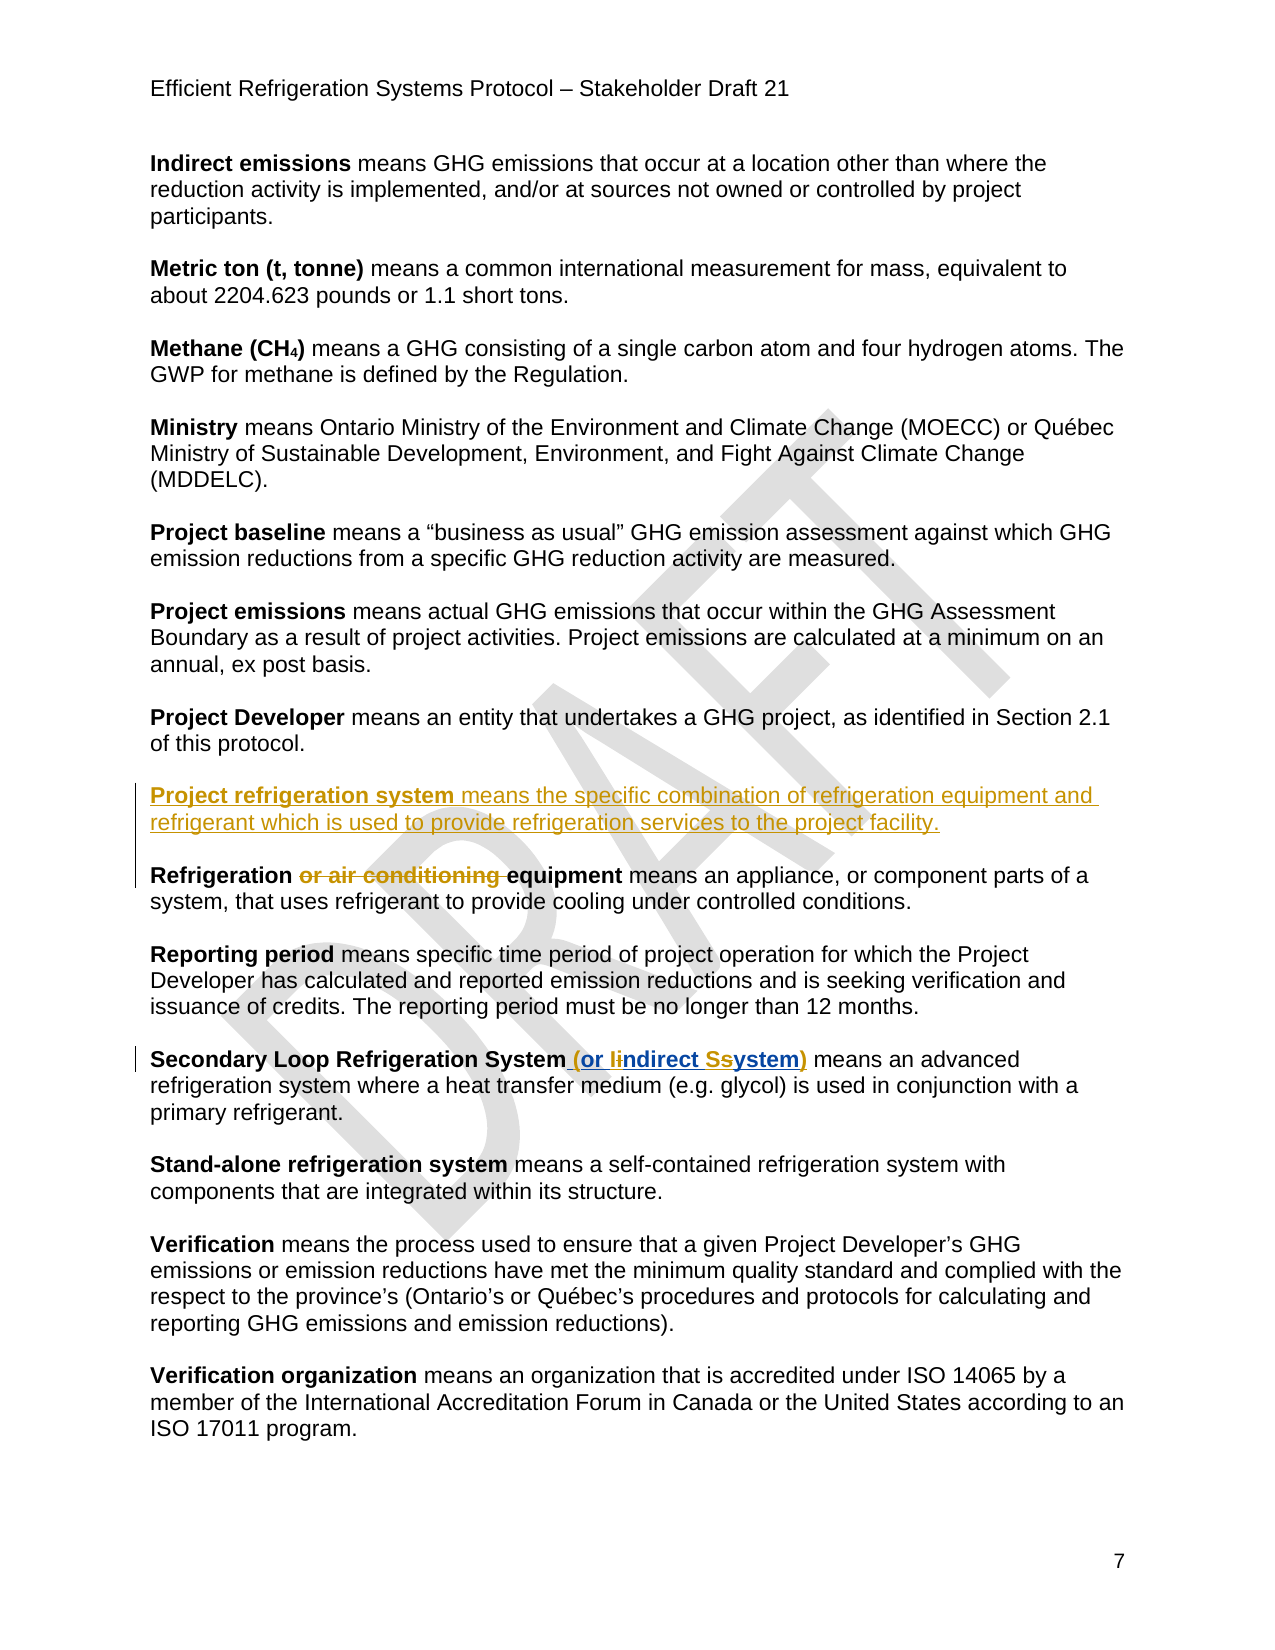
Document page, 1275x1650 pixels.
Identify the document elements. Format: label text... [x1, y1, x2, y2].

text Reporting period means specific time period of project operation for which the Project [150, 941, 1125, 967]
text Project Developer means an entity that undertakes a GHG project, as identified in Section 2.1 of this protocol. [150, 703, 1125, 756]
text Project emissions means actual GHG emissions that occur within the GHG Assessment Boundary as a result of project activities. Project emissions are calculated at a minimum on an annual, ex post basis. [150, 598, 1125, 677]
text Ministry means Ontario Ministry of the Environment and Climate Change (MOECC) or Québec Ministry of Sustainable Development, Environment, and Fight Against Climate Change (MDDELC). [150, 413, 1125, 493]
text Verification means the process used to ensure that a given Project Developer’s GHG emissions or emission reductions have met the minimum quality standard and complied with the respect to the province’s (Ontario’s or Québec’s procedures and protocols for calculating and reporting GHG emissions and emission reductions). [150, 1231, 1125, 1336]
text Secondary Loop Refrigeration System means an advanced refrigeration system where a heat transfer medium (e.g. glycol) is used in conjunction with a primary refrigerant. [150, 1046, 1125, 1125]
text Developer has calculated and reported emission reductions and is seeking verification and issuance of credits. The reporting period must be no longer than 12 months. [150, 967, 1125, 1020]
text Project baseline means a “business as usual” GHG emission assessment against which GHG emission reductions from a specific GHG reduction activity are measured. [150, 519, 1125, 572]
text Indirect emissions means GHG emissions that occur at a location other than where the reduction activity is implemented, and/or at sources not owned or controlled by project participants. [150, 150, 1125, 229]
text Refrigeration equipment means an appliance, or component parts of a system, that uses refrigerant to provide cooling under controlled conditions. [150, 862, 1125, 914]
text Verification organization means an organization that is accredited under ISO 14065 by a member of the International Accreditation Forum in Canada or the United States according to an ISO 17011 program. [150, 1362, 1125, 1441]
text Stand-alone refrigeration system means a self-contained refrigeration system with components that are integrated within its structure. [150, 1151, 1125, 1204]
text Metric ton (t, tonne) means a common international measurement for mass, equivalent to about 2204.623 pounds or 1.1 short tons. [150, 255, 1125, 308]
text Methane (CH4) means a GHG consisting of a single carbon atom and four hydrogen atoms. The GWP for methane is defined by the Regulation. [150, 334, 1125, 387]
